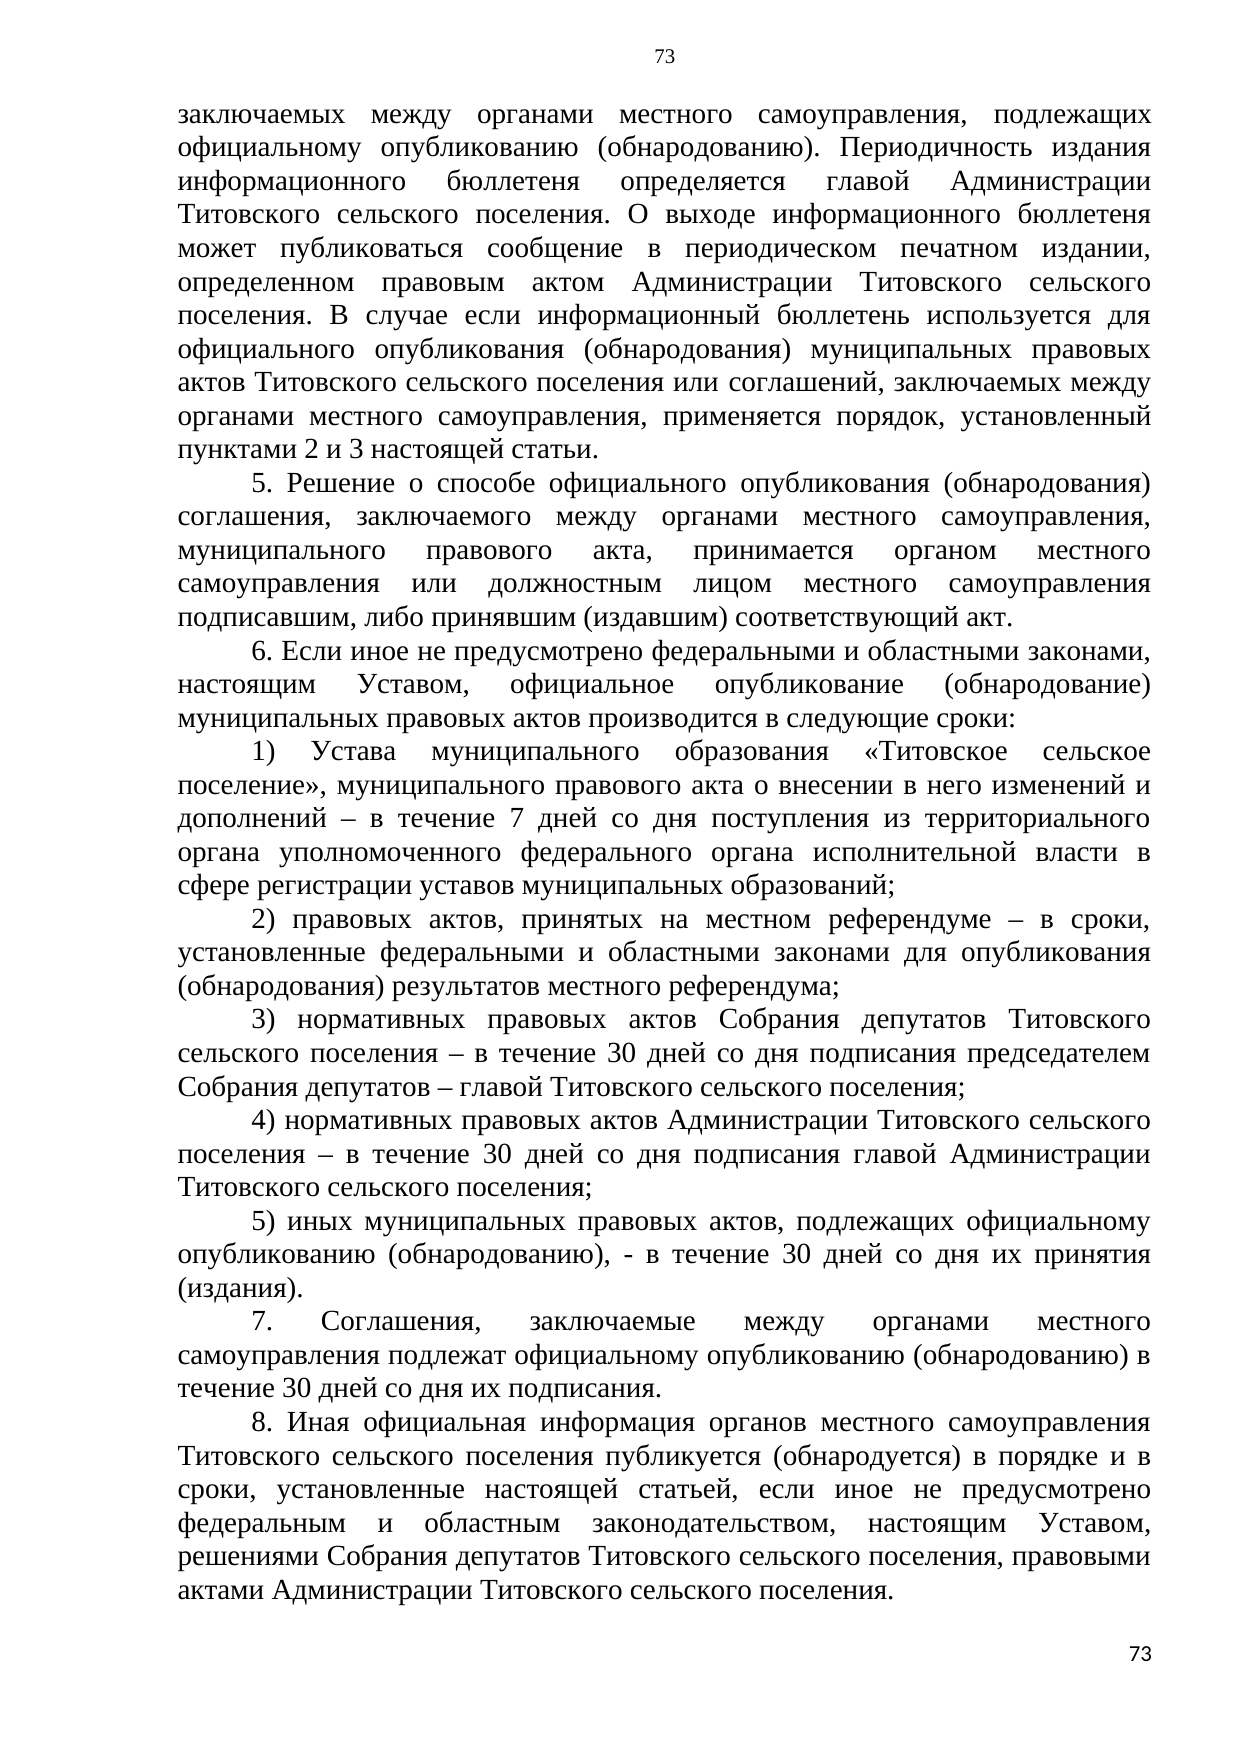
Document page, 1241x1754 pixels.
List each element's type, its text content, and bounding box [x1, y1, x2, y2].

text 7. Соглашения, заключаемые между органами местного самоуправления подлежат официальному опубликованию (обнародованию) в течение 30 дней со дня их подписания. [177, 1303, 1152, 1404]
text 3) нормативных правовых актов Собрания депутатов Титовского сельского поселения – в течение 30 дней со дня подписания председателем Собрания депутатов – главой Титовского сельского поселения; [177, 1002, 1152, 1102]
text 8. Иная официальная информация органов местного самоуправления Титовского сельского поселения публикуется (обнародуется) в порядке и в сроки, установленные настоящей статьей, если иное не предусмотрено федеральным и областным законодательством, настоящим Уставом, решениями Собрания депутатов Титовского сельского поселения, правовыми актами Администрации Титовского сельского поселения. [177, 1404, 1152, 1605]
text 2) правовых актов, принятых на местном референдуме – в сроки, установленные федеральными и областными законами для опубликования (обнародования) результатов местного референдума; [177, 901, 1152, 1002]
text 5. Решение о способе официального опубликования (обнародования) соглашения, заключаемого между органами местного самоуправления, муниципального правового акта, принимается органом местного самоуправления или должностным лицом местного самоуправления подписавшим, либо принявшим (издавшим) соответствующий акт. [177, 465, 1152, 633]
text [177, 96, 1152, 465]
text 6. Если иное не предусмотрено федеральными и областными законами, настоящим Уставом, официальное опубликование (обнародование) муниципальных правовых актов производится в следующие сроки: [177, 633, 1152, 733]
text 1) Устава муниципального образования «Титовское сельское поселение», муниципального правового акта о внесении в него изменений и дополнений – в течение 7 дней со дня поступления из территориального органа уполномоченного федерального органа исполнительной власти в сфере регистрации уставов муниципальных образований; [177, 733, 1152, 901]
text 5) иных муниципальных правовых актов, подлежащих официальному опубликованию (обнародованию), - в течение 30 дней со дня их принятия (издания). [177, 1203, 1152, 1303]
text 4) нормативных правовых актов Администрации Титовского сельского поселения – в течение 30 дней со дня подписания главой Администрации Титовского сельского поселения; [177, 1102, 1152, 1203]
